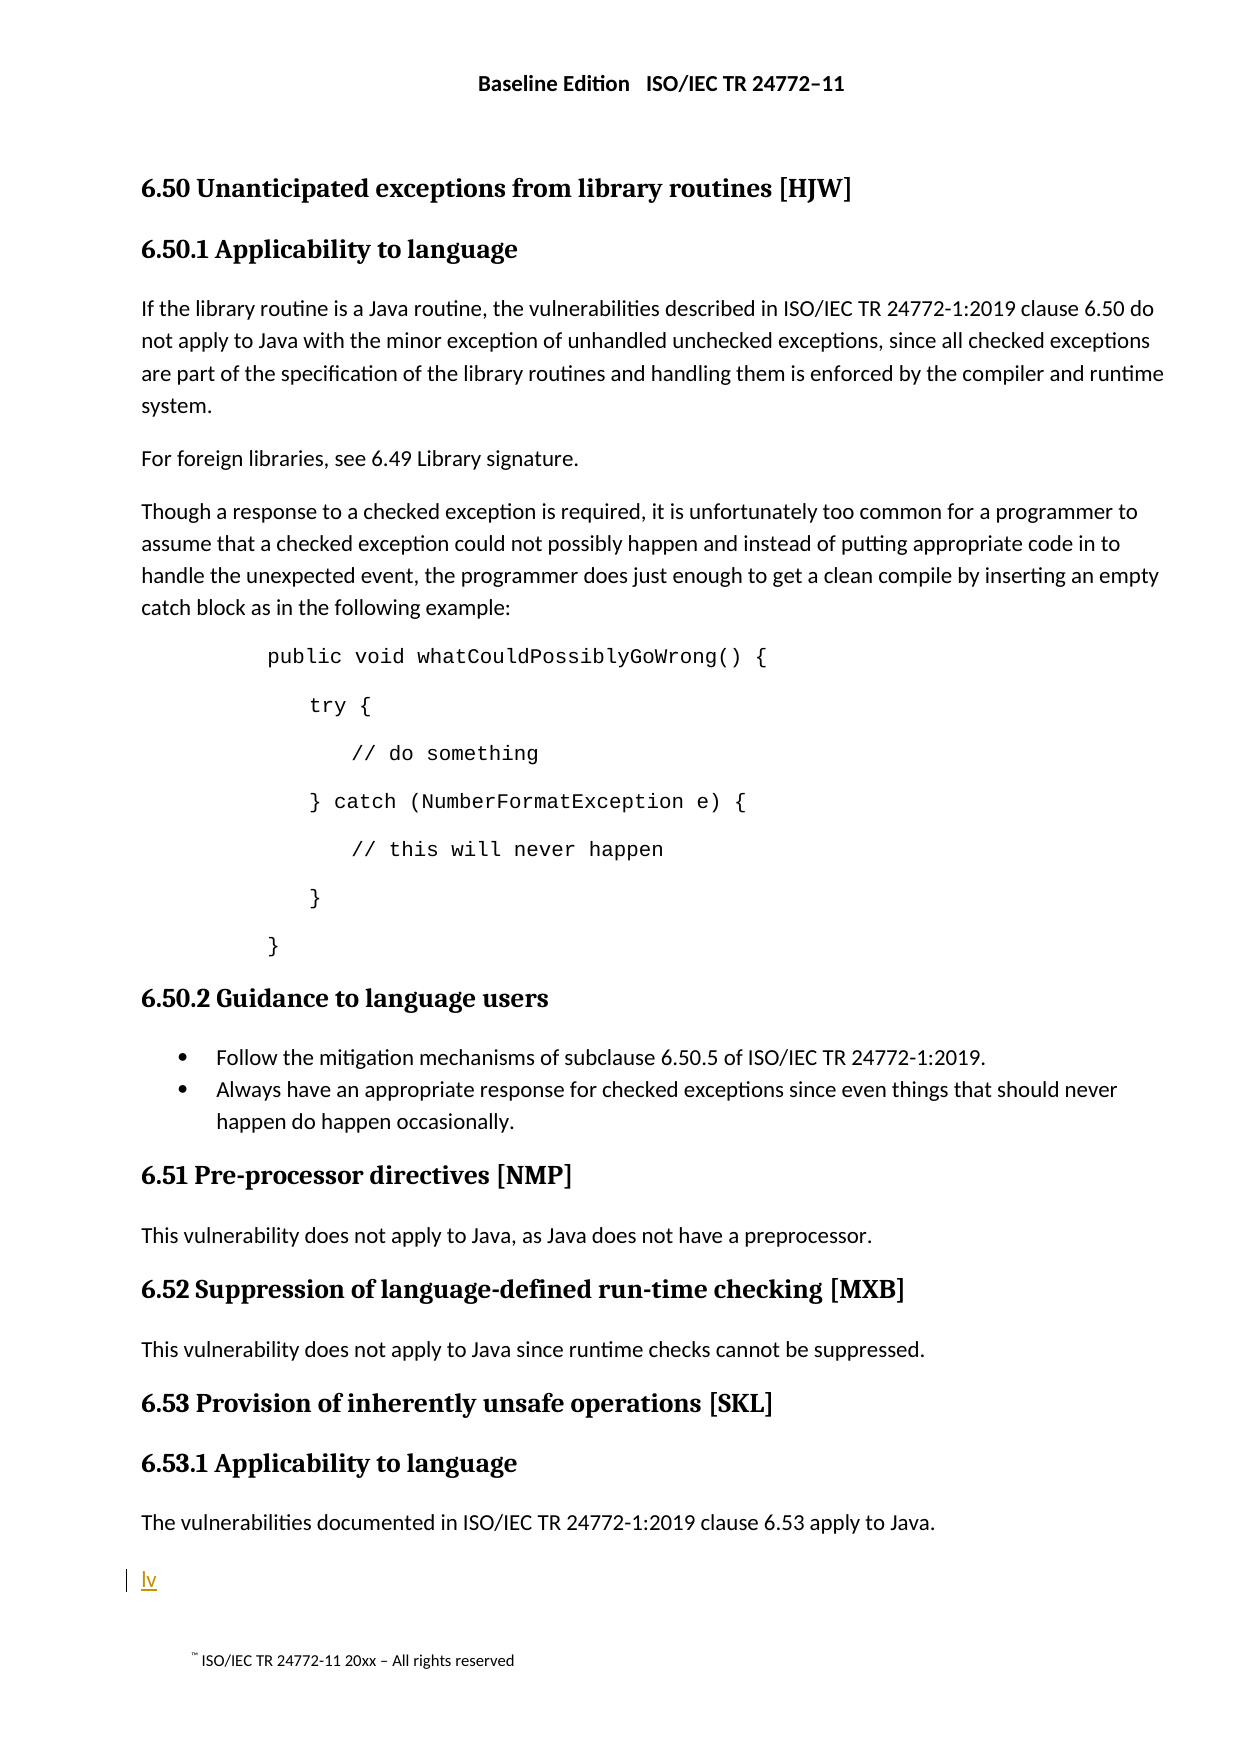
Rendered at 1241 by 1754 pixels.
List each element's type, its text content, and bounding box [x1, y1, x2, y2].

text For foreign libraries, see 6.49 Library signature. [141, 444, 1182, 472]
text Though a response to a checked exception is required, it is unfortunately too common for a programmer to assume that a checked exception could not possibly happen and instead of putting appropriate code in to handle the unexpected event, the programmer does just enough to get a clean compile by inserting an empty catch block as in the following example: [141, 497, 1182, 622]
list Always have an appropriate response for checked exceptions since even things that should never happen do happen occasionally. [178, 1075, 1182, 1135]
subtitle 6.51 Pre-processor directives [NMP] [141, 1160, 1182, 1191]
text // this will never happen [267, 839, 1182, 862]
text try { [267, 694, 1182, 718]
text } [267, 887, 1182, 910]
text This vulnerability does not apply to Java since runtime checks cannot be suppressed. [141, 1335, 1182, 1363]
text } catch (NumberFormatException e) { [267, 791, 1182, 814]
subtitle 6.50 Unanticipated exceptions from library routines [HJW] [141, 173, 1182, 205]
subtitle 6.50.1 Applicability to language [141, 234, 1182, 265]
subtitle 6.53.1 Applicability to language [141, 1448, 1182, 1479]
subtitle 6.53 Provision of inherently unsafe operations [SKL] [141, 1388, 1182, 1419]
subtitle 6.52 Suppression of language-defined run-time checking [MXB] [141, 1274, 1182, 1305]
list Follow the mitigation mechanisms of subclause 6.50.5 of ISO/IEC TR 24772-1:2019. [178, 1043, 1182, 1071]
subtitle 6.50.2 Guidance to language users [141, 983, 1182, 1014]
text The vulnerabilities documented in ISO/IEC TR 24772-1:2019 clause 6.53 apply to Java. [141, 1508, 1182, 1537]
text // do something [267, 743, 1182, 766]
text This vulnerability does not apply to Java, as Java does not have a preprocessor. [141, 1221, 1182, 1249]
text } [267, 935, 1182, 958]
text If the library routine is a Java routine, the vulnerabilities described in ISO/IEC TR 24772-1:2019 clause 6.50 do not apply to Java with the minor exception of unhandled unchecked exceptions, since all checked exceptions are part of the specification of the library routines and handling them is enforced by the compiler and runtime system. [141, 294, 1182, 419]
text public void whatCouldPossiblyGoWrong() { [267, 647, 1182, 670]
